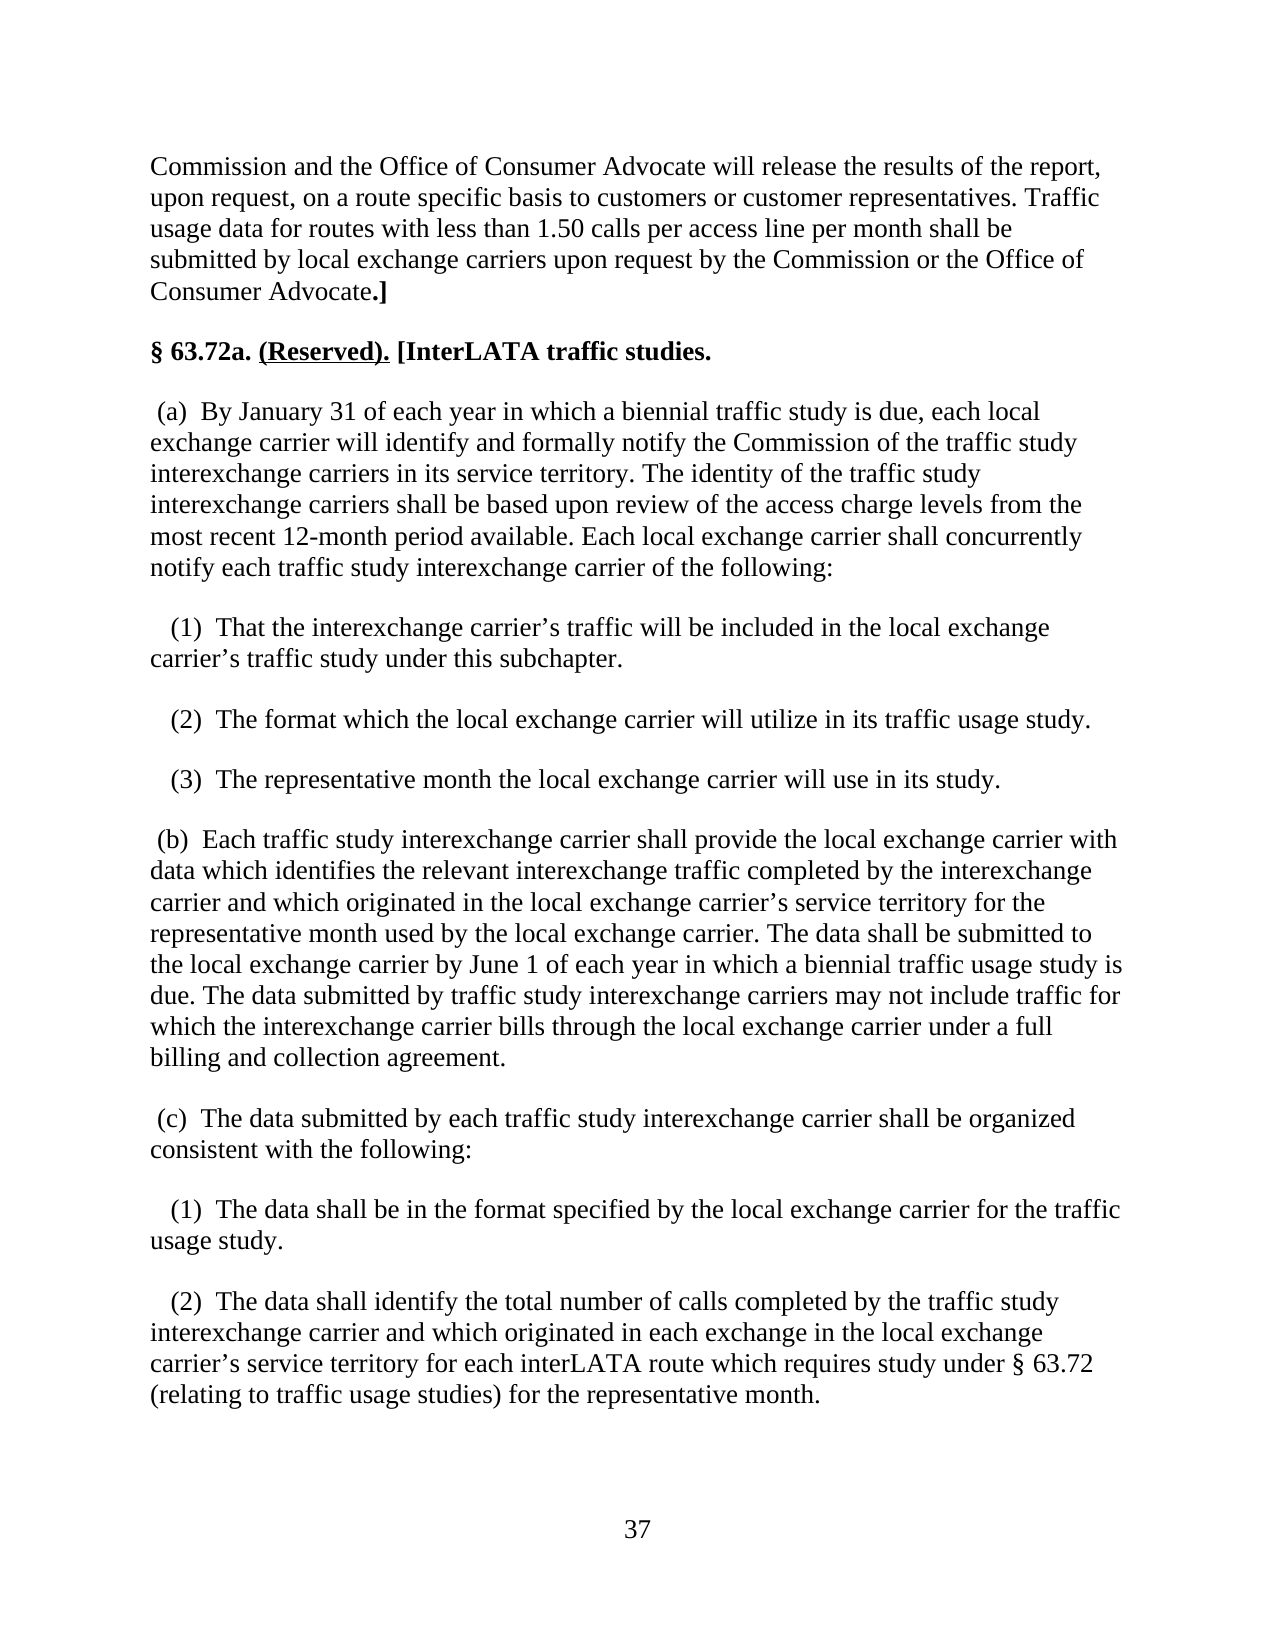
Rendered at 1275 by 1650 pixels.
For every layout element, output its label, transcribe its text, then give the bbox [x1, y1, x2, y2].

text (b) Each traffic study interexchange carrier shall provide the local exchange carrier with data which identifies the relevant interexchange traffic completed by the interexchange carrier and which originated in the local exchange carrier’s service territory for the representative month used by the local exchange carrier. The data shall be submitted to the local exchange carrier by June 1 of each year in which a biennial traffic usage study is due. The data submitted by traffic study interexchange carriers may not include traffic for which the interexchange carrier bills through the local exchange carrier under a full billing and collection agreement. [150, 823, 1125, 1072]
text (c) The data submitted by each traffic study interexchange carrier shall be organized consistent with the following: [150, 1102, 1125, 1164]
text (2) The format which the local exchange carrier will utilize in its traffic usage study. [150, 703, 1125, 734]
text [150, 150, 1125, 306]
text (3) The representative month the local exchange carrier will use in its study. [150, 763, 1125, 794]
text (a) By January 31 of each year in which a biennial traffic study is due, each local exchange carrier will identify and formally notify the Commission of the traffic study interexchange carriers in its service territory. The identity of the traffic study interexchange carriers shall be based upon review of the access charge levels from the most recent 12-month period available. Each local exchange carrier shall concurrently notify each traffic study interexchange carrier of the following: [150, 395, 1125, 582]
text (2) The data shall identify the total number of calls completed by the traffic study interexchange carrier and which originated in each exchange in the local exchange carrier’s service territory for each interLATA route which requires study under § 63.72 (relating to traffic usage studies) for the representative month. [150, 1284, 1125, 1409]
text (1) That the interexchange carrier’s traffic will be included in the local exchange carrier’s traffic study under this subchapter. [150, 611, 1125, 673]
text § 63.72a. (Reserved). [InterLATA traffic studies. [150, 335, 1125, 366]
text (1) The data shall be in the format specified by the local exchange carrier for the traffic usage study. [150, 1193, 1125, 1255]
